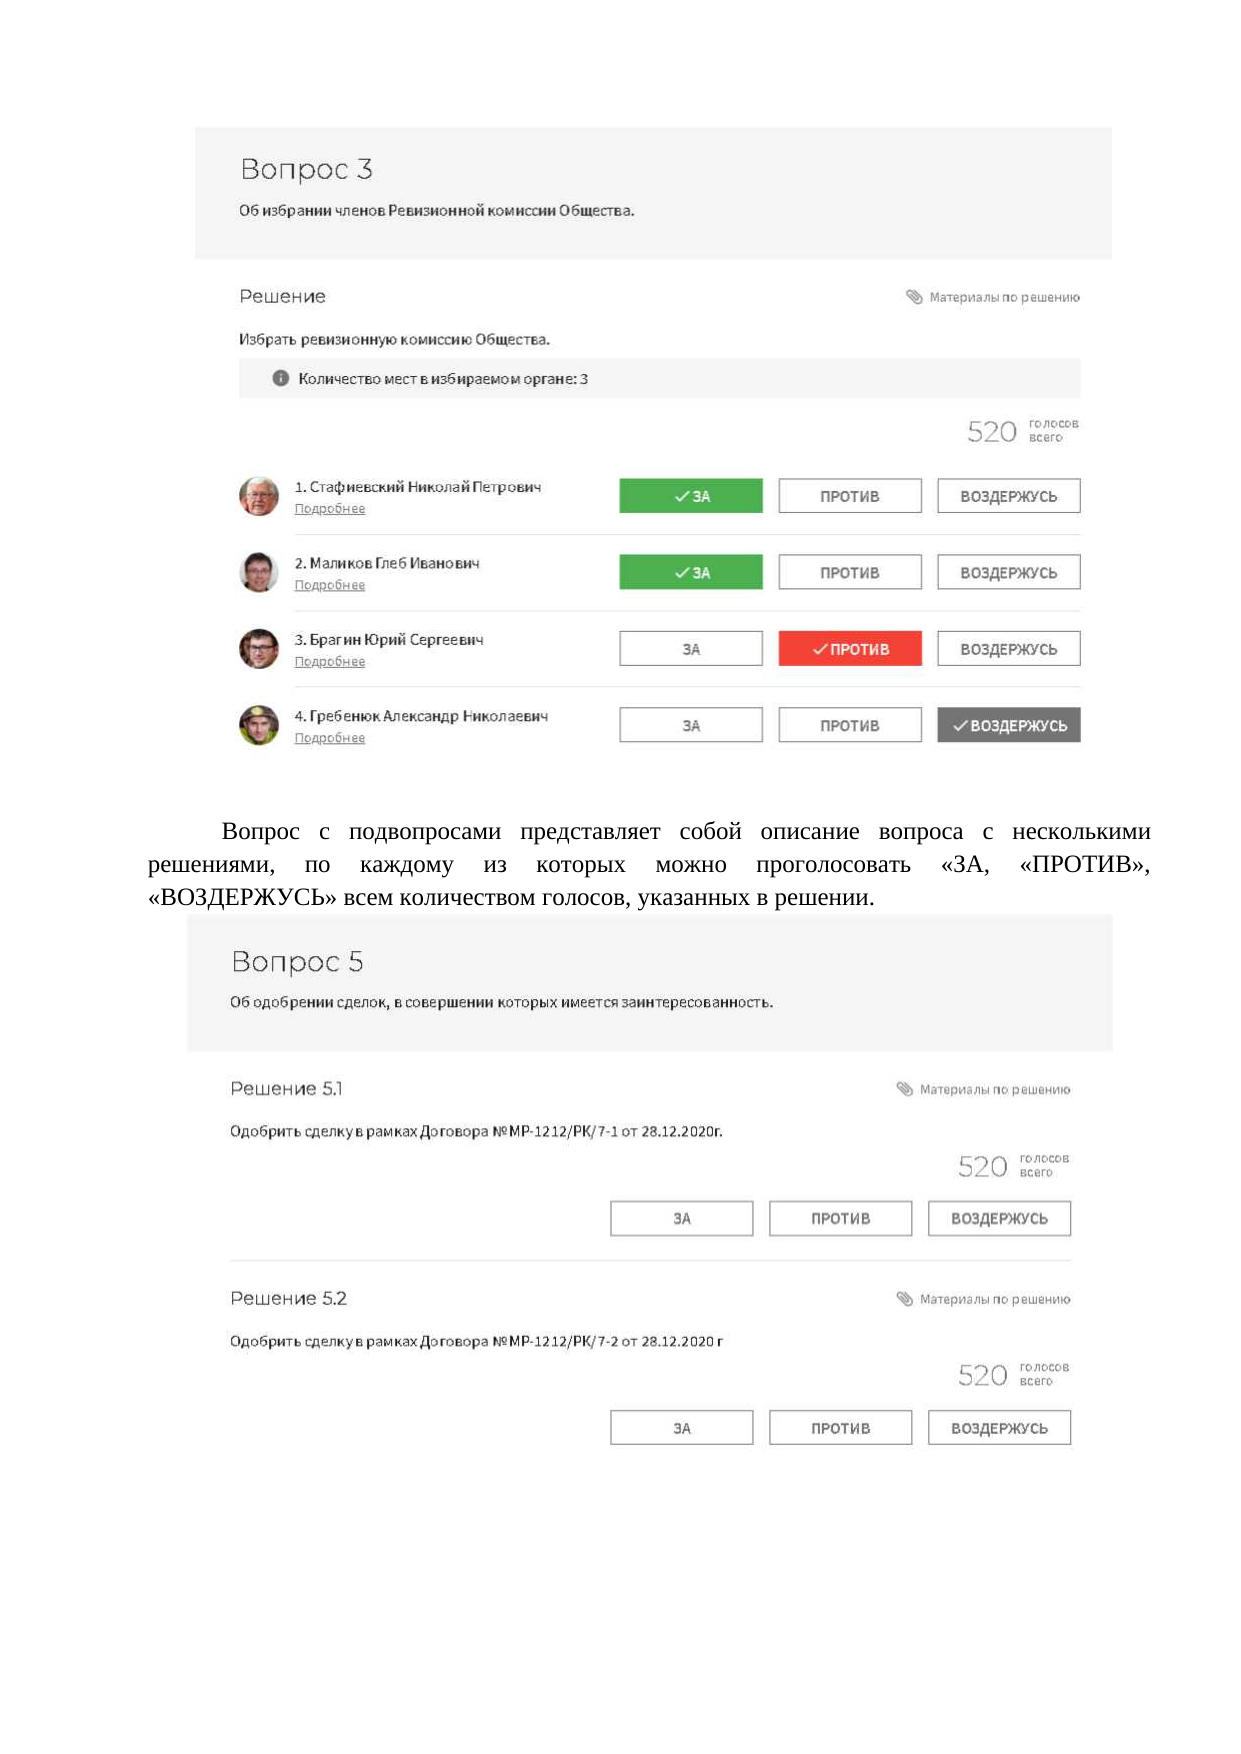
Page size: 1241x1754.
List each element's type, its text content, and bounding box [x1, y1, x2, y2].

picture [187, 118, 1112, 779]
picture [186, 914, 1114, 1465]
text Вопрос с подвопросами представляет собой описание вопроса с несколькими решениями, по каждому из которых можно проголосовать «ЗА, «ПРОТИВ», «ВОЗДЕРЖУСЬ» всем количеством голосов, указанных в решении. [148, 816, 1152, 911]
